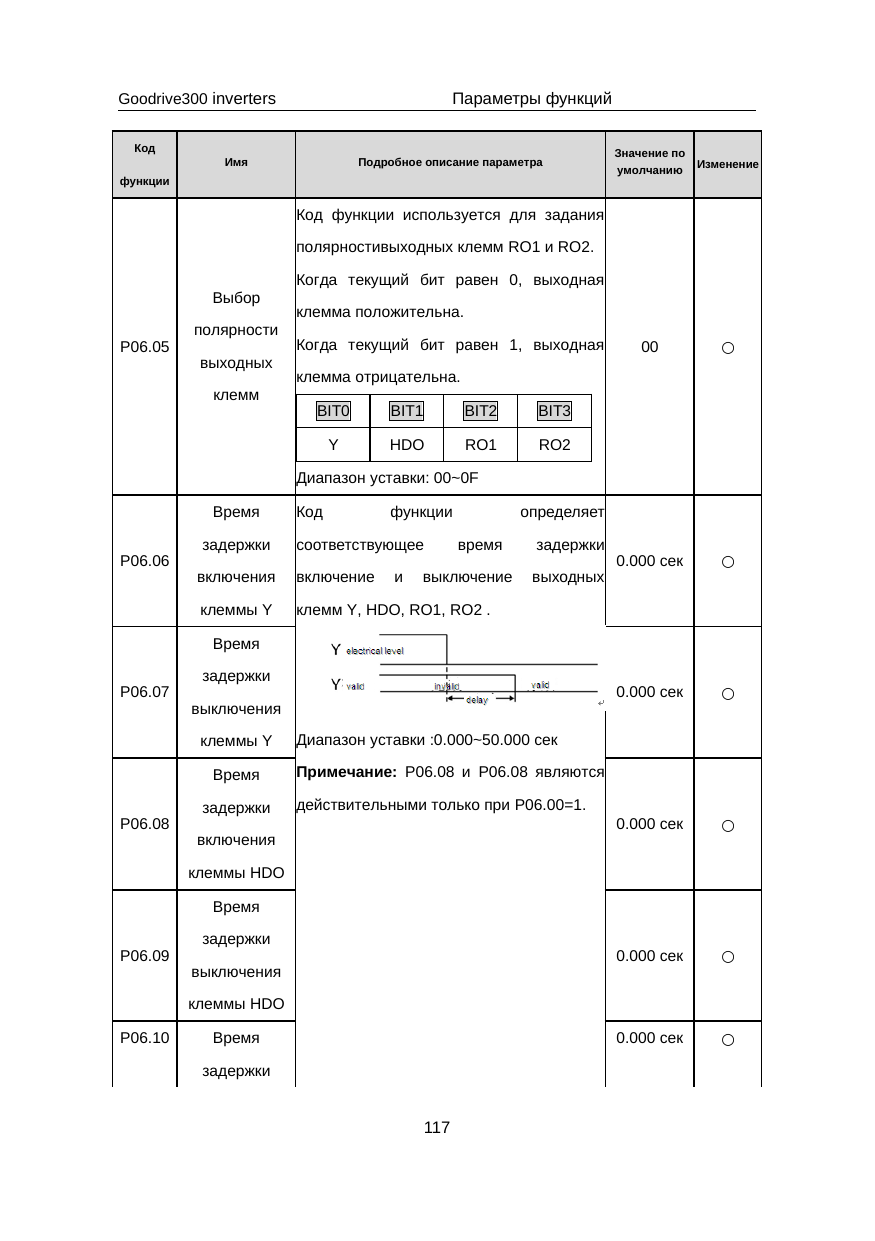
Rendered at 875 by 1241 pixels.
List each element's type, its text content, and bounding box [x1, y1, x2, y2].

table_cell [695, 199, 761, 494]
table_header Изменение [695, 132, 761, 197]
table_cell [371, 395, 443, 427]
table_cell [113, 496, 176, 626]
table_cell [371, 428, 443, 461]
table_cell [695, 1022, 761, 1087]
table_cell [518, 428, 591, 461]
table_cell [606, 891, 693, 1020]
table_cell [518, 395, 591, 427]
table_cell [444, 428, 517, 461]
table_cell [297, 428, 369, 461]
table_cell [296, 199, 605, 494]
table_header Подробное описание параметра [296, 132, 605, 197]
table_header Код функции [113, 132, 176, 197]
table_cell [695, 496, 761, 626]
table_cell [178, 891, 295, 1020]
picture [327, 625, 606, 711]
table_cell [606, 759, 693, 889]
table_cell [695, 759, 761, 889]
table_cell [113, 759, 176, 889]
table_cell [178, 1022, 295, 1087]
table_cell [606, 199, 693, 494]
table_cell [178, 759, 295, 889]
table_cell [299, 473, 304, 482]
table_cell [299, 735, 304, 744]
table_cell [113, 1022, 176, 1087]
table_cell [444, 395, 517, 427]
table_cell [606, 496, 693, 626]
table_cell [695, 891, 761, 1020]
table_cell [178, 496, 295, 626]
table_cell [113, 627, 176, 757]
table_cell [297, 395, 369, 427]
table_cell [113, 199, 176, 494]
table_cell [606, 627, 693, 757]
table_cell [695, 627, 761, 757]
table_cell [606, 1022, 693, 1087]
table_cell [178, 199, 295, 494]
table_header Имя [178, 132, 295, 197]
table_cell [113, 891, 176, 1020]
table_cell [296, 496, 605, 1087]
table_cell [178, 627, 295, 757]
table_header Значение по умолчанию [606, 132, 693, 197]
